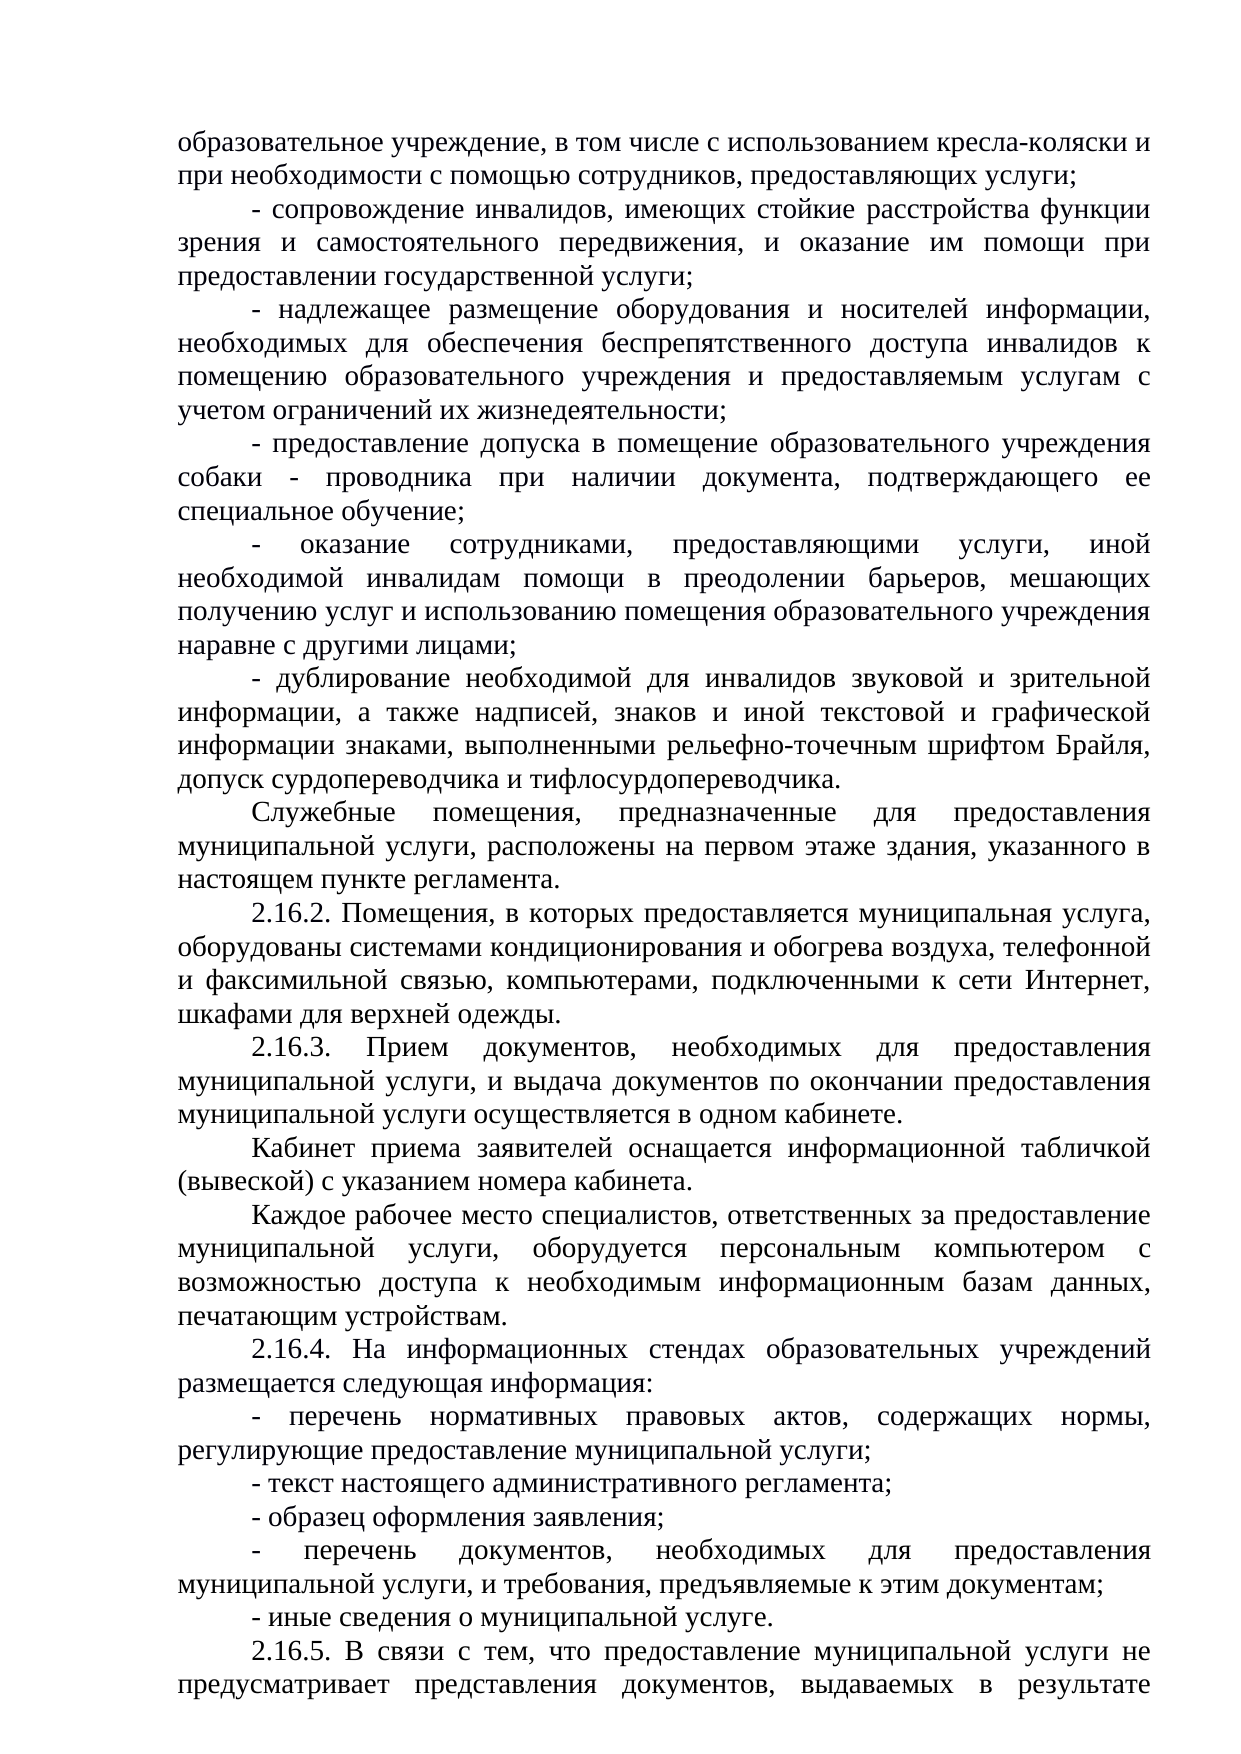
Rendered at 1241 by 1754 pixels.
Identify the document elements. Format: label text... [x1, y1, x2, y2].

text Каждое рабочее место специалистов, ответственных за предоставление муниципальной услуги, оборудуется персональным компьютером с возможностью доступа к необходимым информационным базам данных, печатающим устройствам. [177, 1197, 1152, 1331]
text - надлежащее размещение оборудования и носителей информации, необходимых для обеспечения беспрепятственного доступа инвалидов к помещению образовательного учреждения и предоставляемым услугам с учетом ограничений их жизнедеятельности; [177, 291, 1152, 426]
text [177, 1633, 1152, 1700]
text - предоставление допуска в помещение образовательного учреждения собаки - проводника при наличии документа, подтверждающего ее специальное обучение; [177, 426, 1152, 526]
text Служебные помещения, предназначенные для предоставления муниципальной услуги, расположены на первом этаже здания, указанного в настоящем пункте регламента. [177, 794, 1152, 895]
text - сопровождение инвалидов, имеющих стойкие расстройства функции зрения и самостоятельного передвижения, и оказание им помощи при предоставлении государственной услуги; [177, 191, 1152, 291]
text - перечень нормативных правовых актов, содержащих нормы, регулирующие предоставление муниципальной услуги; [177, 1398, 1152, 1465]
text 2.16.3. Прием документов, необходимых для предоставления муниципальной услуги, и выдача документов по окончании предоставления муниципальной услуги осуществляется в одном кабинете. [177, 1029, 1152, 1130]
text - образец оформления заявления; [177, 1499, 1152, 1532]
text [177, 124, 1152, 191]
text - иные сведения о муниципальной услуге. [177, 1599, 1152, 1633]
text - оказание сотрудниками, предоставляющими услуги, иной необходимой инвалидам помощи в преодолении барьеров, мешающих получению услуг и использованию помещения образовательного учреждения наравне с другими лицами; [177, 526, 1152, 660]
text - дублирование необходимой для инвалидов звуковой и зрительной информации, а также надписей, знаков и иной текстовой и графической информации знаками, выполненными рельефно-точечным шрифтом Брайля, допуск сурдопереводчика и тифлосурдопереводчика. [177, 660, 1152, 794]
text - текст настоящего административного регламента; [177, 1465, 1152, 1499]
text 2.16.4. На информационных стендах образовательных учреждений размещается следующая информация: [177, 1331, 1152, 1398]
text - перечень документов, необходимых для предоставления муниципальной услуги, и требования, предъявляемые к этим документам; [177, 1532, 1152, 1599]
text 2.16.2. Помещения, в которых предоставляется муниципальная услуга, оборудованы системами кондиционирования и обогрева воздуха, телефонной и факсимильной связью, компьютерами, подключенными к сети Интернет, шкафами для верхней одежды. [177, 895, 1152, 1029]
text Кабинет приема заявителей оснащается информационной табличкой (вывеской) с указанием номера кабинета. [177, 1130, 1152, 1197]
